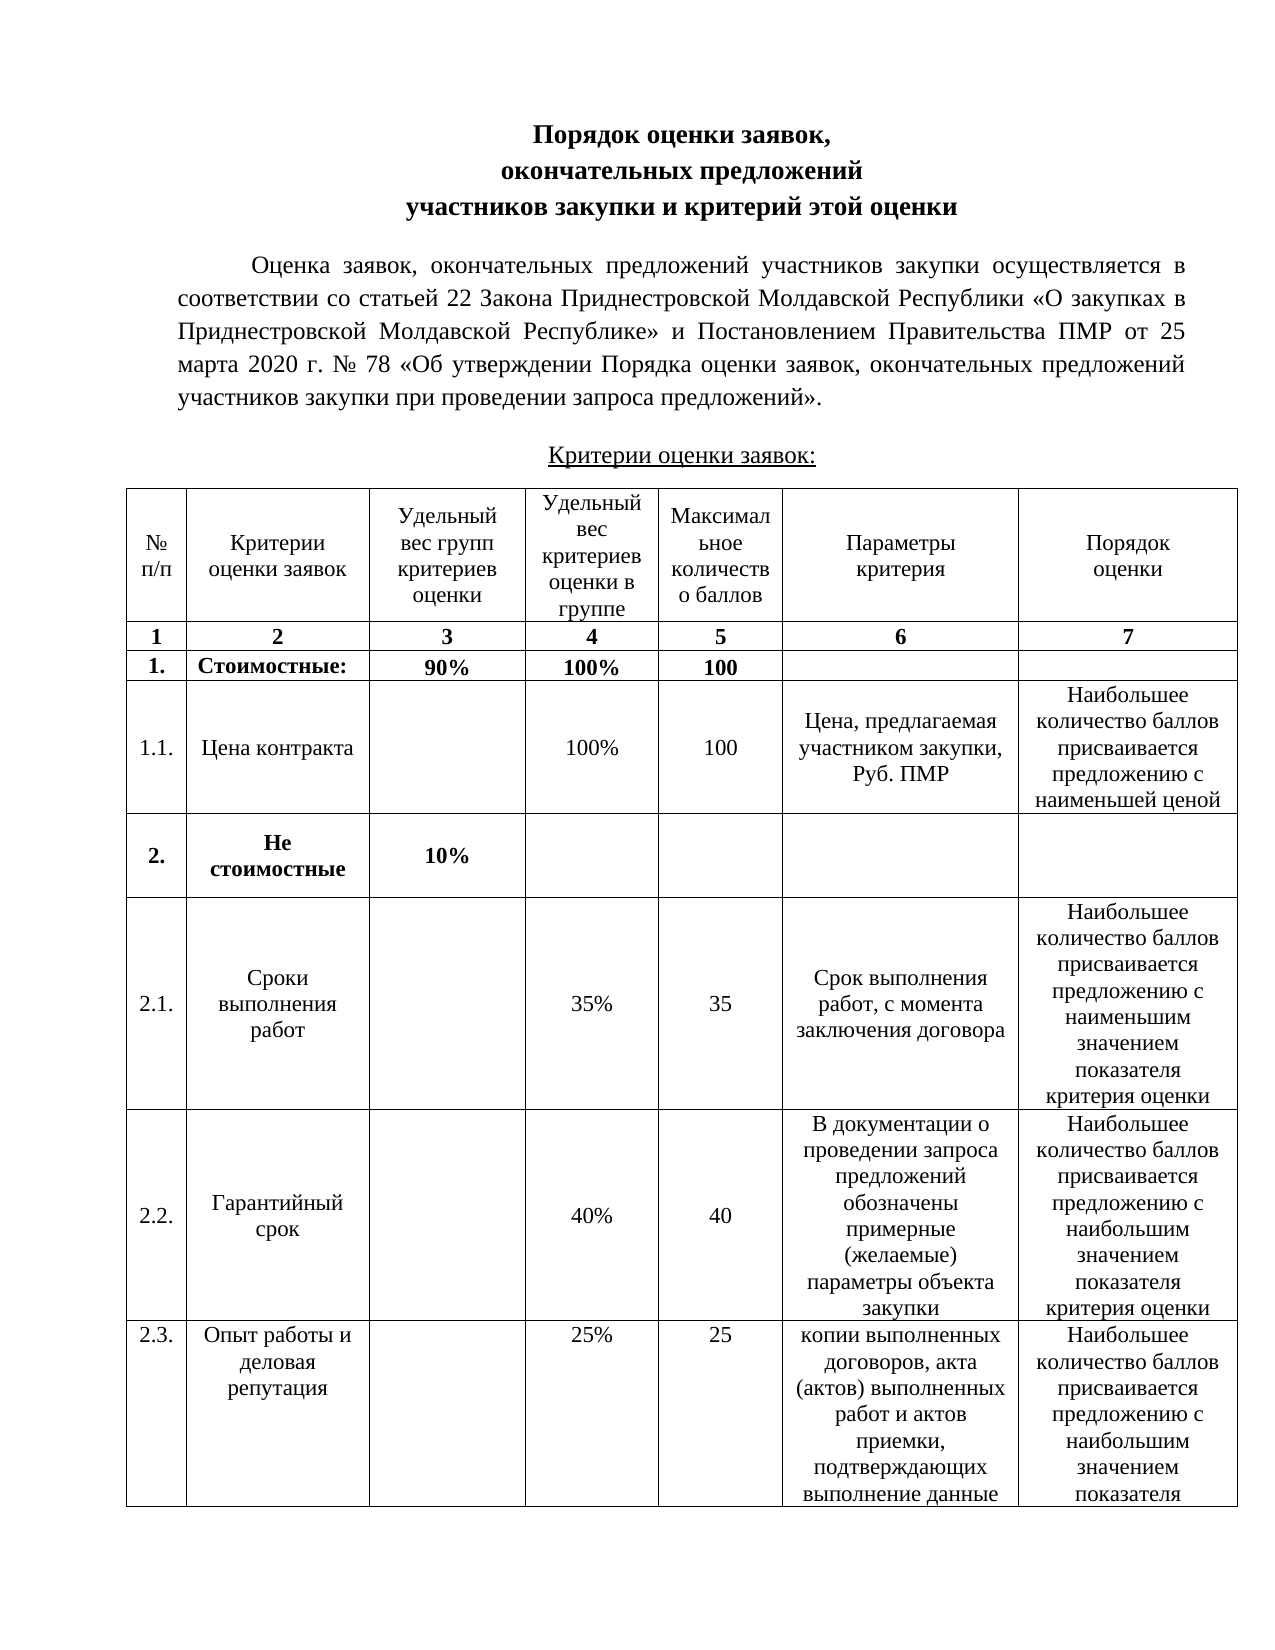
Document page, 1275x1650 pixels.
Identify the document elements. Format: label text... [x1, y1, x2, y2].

table_cell 2. [127, 814, 186, 897]
table_header Порядок оценки [1019, 489, 1237, 621]
table_cell [1019, 814, 1237, 897]
text Порядок оценки заявок, [177, 118, 1186, 149]
table_cell 7 [1019, 622, 1237, 650]
table_cell Стоимостные: [187, 651, 369, 680]
table_cell 25 [659, 1321, 782, 1506]
table_cell Гарантийный срок [187, 1110, 369, 1320]
text окончательных предложений [177, 154, 1186, 185]
table_cell Не стоимостные [187, 814, 369, 897]
table_cell 100 [659, 651, 782, 680]
table_cell 1.1. [127, 681, 186, 813]
table_cell [1019, 651, 1237, 680]
table_cell 90% [370, 651, 525, 680]
table_header Удельный вес критериев оценки в группе [526, 489, 658, 621]
table_cell 35% [526, 898, 658, 1108]
table_cell 2.3. [127, 1321, 186, 1506]
table_cell 10% [370, 814, 525, 897]
table_cell 100% [526, 681, 658, 813]
text Критерии оценки заявок: [177, 440, 1186, 469]
table_cell 40% [526, 1110, 658, 1320]
table_cell Сроки выполнения работ [187, 898, 369, 1108]
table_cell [783, 1321, 1018, 1506]
table_cell 2.1. [127, 898, 186, 1108]
table_cell [370, 1110, 525, 1320]
table_cell 4 [526, 622, 658, 650]
table_cell 3 [370, 622, 525, 650]
table_cell [370, 1321, 525, 1506]
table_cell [187, 1321, 369, 1506]
table_header Удельный вес групп критериев оценки [370, 489, 525, 621]
table_cell [370, 898, 525, 1108]
table_cell [659, 814, 782, 897]
text участников закупки и критерий этой оценки [177, 189, 1186, 221]
table_cell [783, 651, 1018, 680]
table_cell 2.2. [127, 1110, 186, 1320]
table_cell [370, 681, 525, 813]
table_header Максимальное количество баллов [659, 489, 782, 621]
table_cell 100% [526, 651, 658, 680]
table_cell 40 [659, 1110, 782, 1320]
table_cell 1 [127, 622, 186, 650]
table_cell Цена, предлагаемая участником закупки, Руб. ПМР [783, 681, 1018, 813]
text Оценка заявок, окончательных предложений участников закупки осуществляется в соответствии со статьей 22 Закона Приднестровской Молдавской Республики «О закупках в Приднестровской Молдавской Республике» и Постановлением Правительства ПМР от 25 марта 2020 г. № 78 «Об утверждении Порядка оценки заявок, окончательных предложений участников закупки при проведении запроса предложений». [177, 250, 1186, 411]
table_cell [1019, 1321, 1237, 1506]
table_cell 5 [659, 622, 782, 650]
table_cell 6 [783, 622, 1018, 650]
table_cell Наибольшее количество баллов присваивается предложению с наименьшей ценой [1019, 681, 1237, 813]
table_cell Наибольшее количество баллов присваивается предложению с наибольшим значением показателя критерия оценки [1019, 1110, 1237, 1320]
table_cell 2 [187, 622, 369, 650]
table_header Критерии оценки заявок [187, 489, 369, 621]
table_header № п/п [127, 489, 186, 621]
table_cell [526, 814, 658, 897]
table_cell Наибольшее количество баллов присваивается предложению с наименьшим значением показателя критерия оценки [1019, 898, 1237, 1108]
table_cell 1. [127, 651, 186, 680]
table_cell Срок выполнения работ, с момента заключения договора [783, 898, 1018, 1108]
table_cell 35 [659, 898, 782, 1108]
table_cell [783, 814, 1018, 897]
table_cell В документации о проведении запроса предложений обозначены примерные (желаемые) параметры объекта закупки [783, 1110, 1018, 1320]
table_cell 100 [659, 681, 782, 813]
table_cell 25% [526, 1321, 658, 1506]
table_header Параметры критерия [783, 489, 1018, 621]
table_cell Цена контракта [187, 681, 369, 813]
